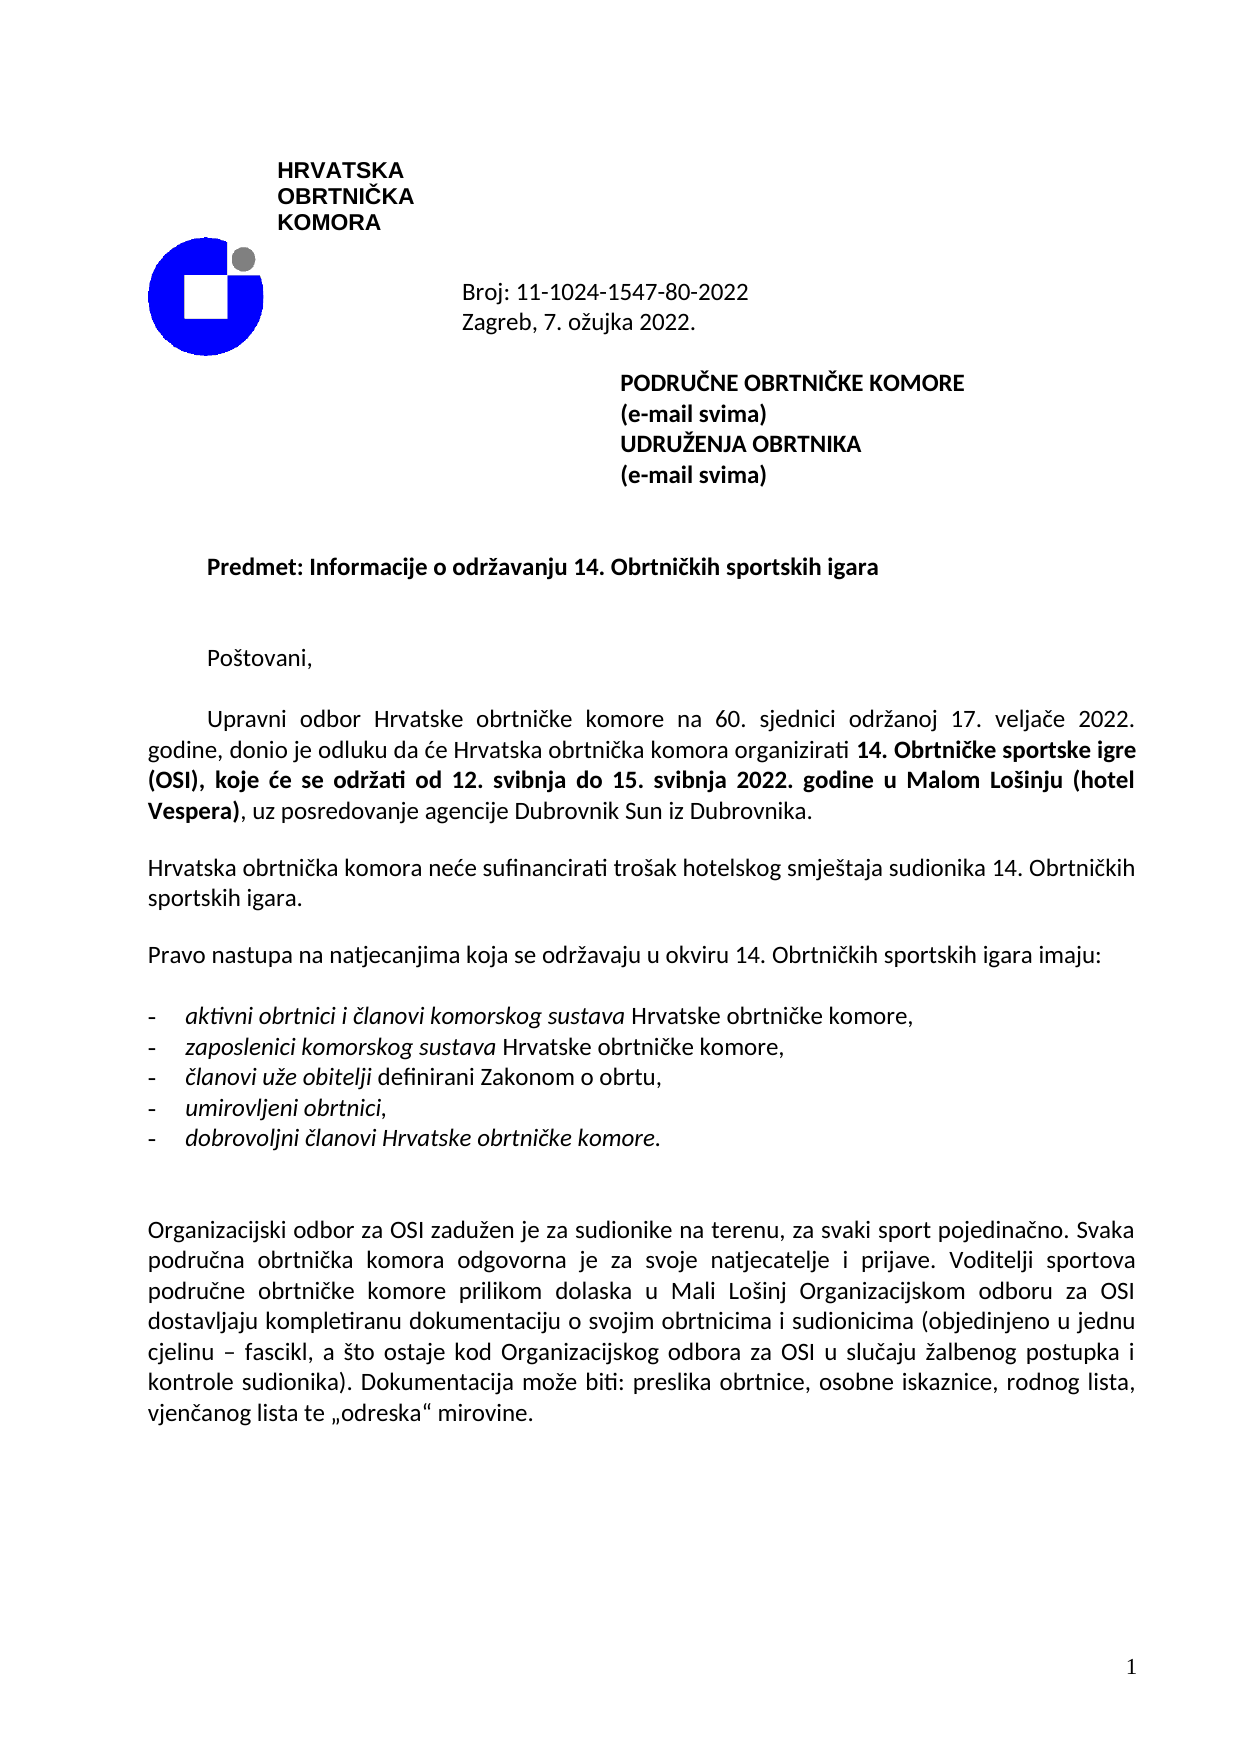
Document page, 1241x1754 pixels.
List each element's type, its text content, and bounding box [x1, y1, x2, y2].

text Poštovani, [148, 642, 1137, 673]
picture [147, 237, 264, 356]
text Upravni odbor Hrvatske obrtničke komore na 60. sjednici održanoj 17. veljače 2022. godine, donio je odluku da će Hrvatska obrtnička komora organizirati 14. Obrtničke sportske igre (OSI), koje će se održati od 12. svibnja do 15. svibnja 2022. godine u Malom Lošinju (hotel Vespera), uz posredovanje agencije Dubrovnik Sun iz Dubrovnika. [148, 703, 1137, 825]
text Broj: 11-1024-1547-80-2022 [443, 276, 1137, 306]
list umirovljeni obrtnici, [148, 1092, 1137, 1122]
table_header HRVATSKA OBRTNIČKA KOMORA [266, 118, 443, 356]
list članovi uže obitelji definirani Zakonom o obrtu, [148, 1061, 1137, 1092]
text Hrvatska obrtnička komora neće sufinancirati trošak hotelskog smještaja sudionika 14. Obrtničkih sportskih igara. [148, 852, 1137, 913]
text Predmet: Informacije o održavanju 14. Obrtničkih sportskih igara [148, 551, 1137, 581]
text PODRUČNE OBRTNIČKE KOMORE [620, 367, 1137, 398]
text Zagreb, 7. ožujka 2022. [443, 306, 1137, 337]
text (e-mail svima) [620, 398, 1137, 428]
table_header [136, 118, 266, 356]
text Pravo nastupa na natjecanjima koja se održavaju u okviru 14. Obrtničkih sportskih igara imaju: [148, 939, 1137, 969]
text (e-mail svima) [620, 459, 1137, 489]
list zaposlenici komorskog sustava Hrvatske obrtničke komore, [148, 1031, 1137, 1061]
list aktivni obrtnici i članovi komorskog sustava Hrvatske obrtničke komore, [148, 1000, 1137, 1031]
text Organizacijski odbor za OSI zadužen je za sudionike na terenu, za svaki sport pojedinačno. Svaka područna obrtnička komora odgovorna je za svoje natjecatelje i prijave. Voditelji sportova područne obrtničke komore prilikom dolaska u Mali Lošinj Organizacijskom odboru za OSI dostavljaju kompletiranu dokumentaciju o svojim obrtnicima i sudionicima (objedinjeno u jednu cjelinu – fascikl, a što ostaje kod Organizacijskog odbora za OSI u slučaju žalbenog postupka i kontrole sudionika). Dokumentacija može biti: preslika obrtnice, osobne iskaznice, rodnog lista, vjenčanog lista te „odreska“ mirovine. [148, 1214, 1137, 1427]
list dobrovoljni članovi Hrvatske obrtničke komore. [148, 1122, 1137, 1153]
text UDRUŽENJA OBRTNIKA [620, 428, 1137, 459]
